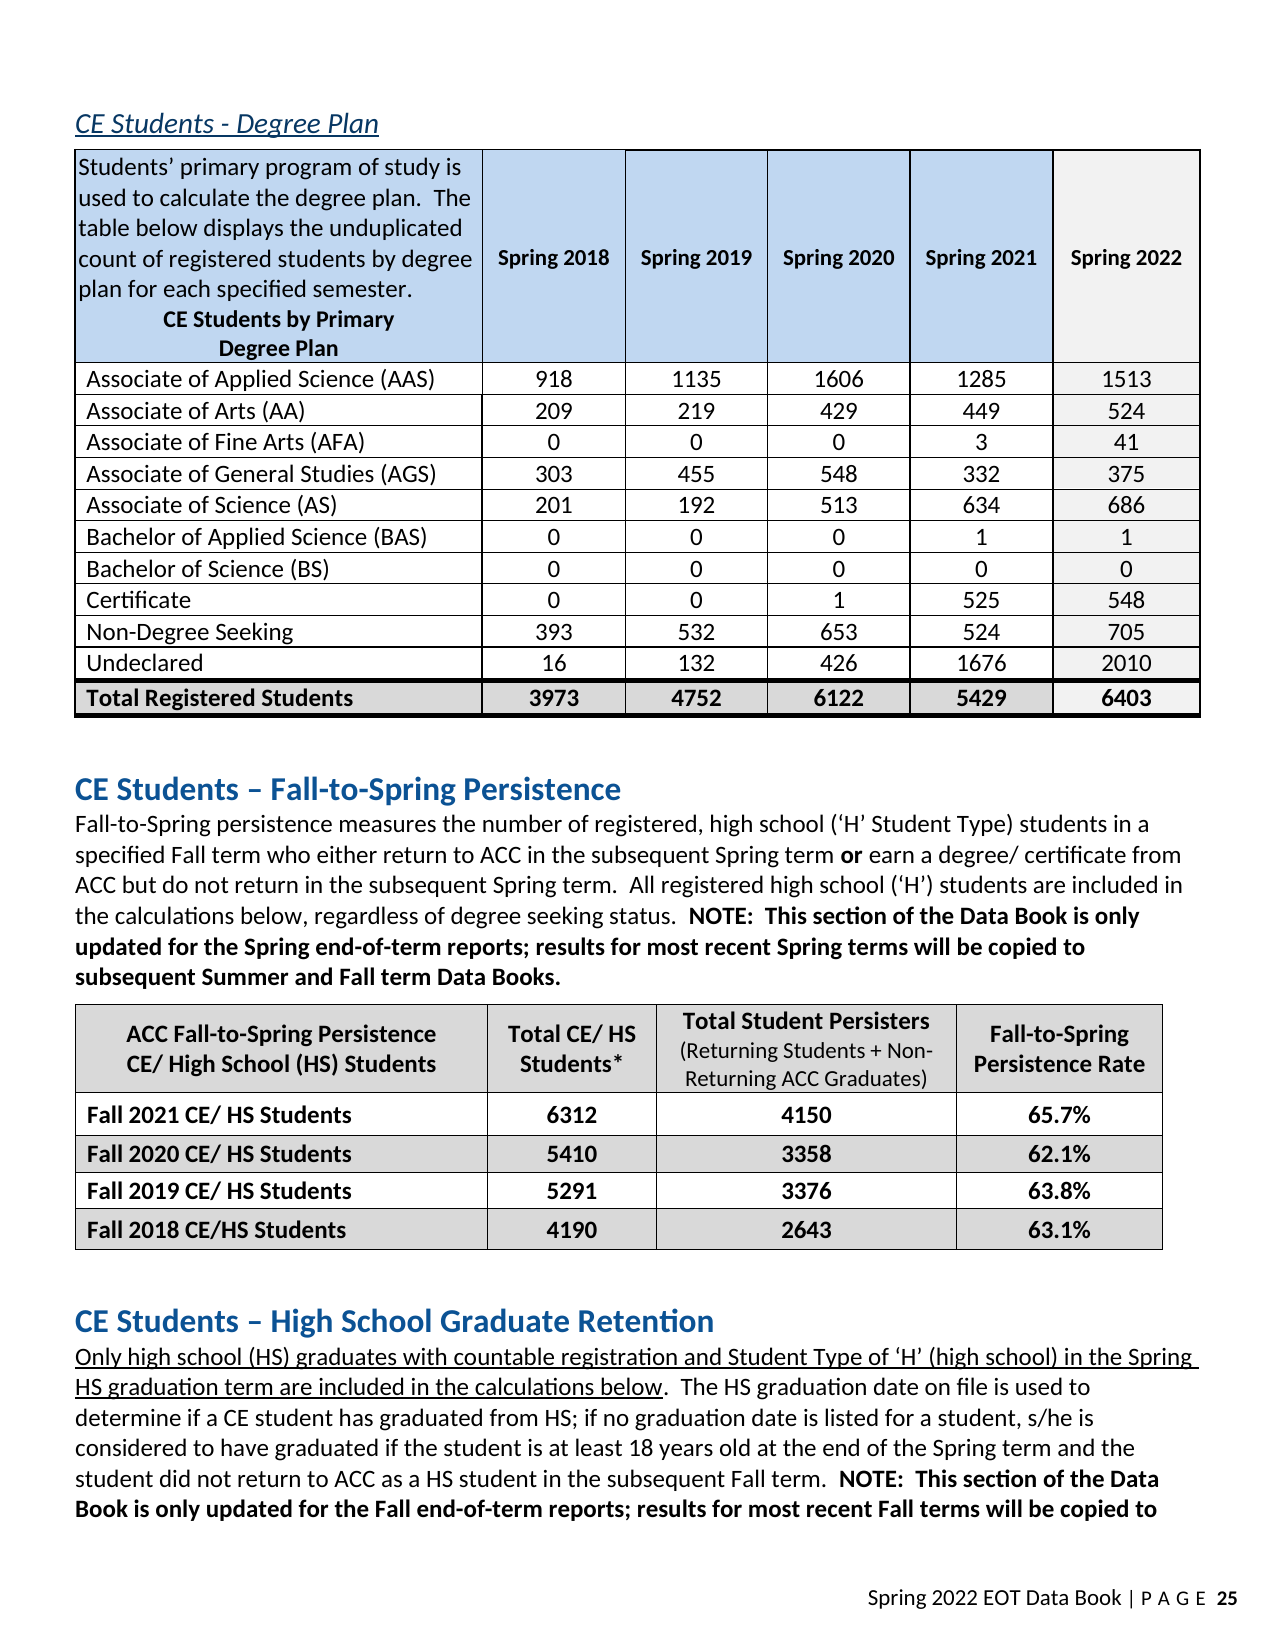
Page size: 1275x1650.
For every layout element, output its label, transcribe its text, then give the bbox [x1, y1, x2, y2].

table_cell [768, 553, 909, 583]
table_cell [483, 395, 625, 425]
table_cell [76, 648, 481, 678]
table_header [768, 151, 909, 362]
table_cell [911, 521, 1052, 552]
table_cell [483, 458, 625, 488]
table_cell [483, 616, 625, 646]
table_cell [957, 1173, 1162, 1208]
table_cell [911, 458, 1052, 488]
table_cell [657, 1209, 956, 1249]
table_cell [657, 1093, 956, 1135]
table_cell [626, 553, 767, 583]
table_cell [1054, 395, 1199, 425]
text Students’ primary program of study is used to calculate the degree plan. The table below displays the unduplicated count of registered students by degree plan for each specified semester. [78, 151, 479, 304]
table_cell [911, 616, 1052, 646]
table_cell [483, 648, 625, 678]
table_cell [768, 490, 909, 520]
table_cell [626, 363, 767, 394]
subtitle CE Students – Fall-to-Spring Persistence [75, 768, 1200, 808]
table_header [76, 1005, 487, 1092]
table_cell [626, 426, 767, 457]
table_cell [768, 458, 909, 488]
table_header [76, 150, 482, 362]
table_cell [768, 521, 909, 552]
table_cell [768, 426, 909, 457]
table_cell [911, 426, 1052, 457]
text Fall-to-Spring persistence measures the number of registered, high school (‘H’ Student Type) students in a specified Fall term who either return to ACC in the subsequent Spring term or earn a degree/ certificate from ACC but do not return in the subsequent Spring term. All registered high school (‘H’) students are included in the calculations below, regardless of degree seeking status. NOTE: This section of the Data Book is only updated for the Spring end-of-term reports; results for most recent Spring terms will be copied to subsequent Summer and Fall term Data Books. [75, 808, 1200, 992]
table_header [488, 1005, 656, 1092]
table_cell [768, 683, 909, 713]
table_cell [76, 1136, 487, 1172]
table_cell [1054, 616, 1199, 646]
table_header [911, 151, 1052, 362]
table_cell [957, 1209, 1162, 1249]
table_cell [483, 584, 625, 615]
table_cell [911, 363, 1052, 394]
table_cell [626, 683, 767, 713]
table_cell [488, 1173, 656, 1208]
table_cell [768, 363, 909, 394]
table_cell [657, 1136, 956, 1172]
subtitle CE Students - Degree Plan [75, 105, 1200, 141]
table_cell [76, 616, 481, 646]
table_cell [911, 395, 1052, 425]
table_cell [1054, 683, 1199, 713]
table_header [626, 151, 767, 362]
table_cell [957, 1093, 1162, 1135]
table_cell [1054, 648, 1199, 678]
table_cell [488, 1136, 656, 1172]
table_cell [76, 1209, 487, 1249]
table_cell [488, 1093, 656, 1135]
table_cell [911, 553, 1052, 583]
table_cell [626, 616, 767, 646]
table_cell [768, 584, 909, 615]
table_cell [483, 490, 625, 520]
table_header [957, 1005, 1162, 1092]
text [75, 1341, 1200, 1524]
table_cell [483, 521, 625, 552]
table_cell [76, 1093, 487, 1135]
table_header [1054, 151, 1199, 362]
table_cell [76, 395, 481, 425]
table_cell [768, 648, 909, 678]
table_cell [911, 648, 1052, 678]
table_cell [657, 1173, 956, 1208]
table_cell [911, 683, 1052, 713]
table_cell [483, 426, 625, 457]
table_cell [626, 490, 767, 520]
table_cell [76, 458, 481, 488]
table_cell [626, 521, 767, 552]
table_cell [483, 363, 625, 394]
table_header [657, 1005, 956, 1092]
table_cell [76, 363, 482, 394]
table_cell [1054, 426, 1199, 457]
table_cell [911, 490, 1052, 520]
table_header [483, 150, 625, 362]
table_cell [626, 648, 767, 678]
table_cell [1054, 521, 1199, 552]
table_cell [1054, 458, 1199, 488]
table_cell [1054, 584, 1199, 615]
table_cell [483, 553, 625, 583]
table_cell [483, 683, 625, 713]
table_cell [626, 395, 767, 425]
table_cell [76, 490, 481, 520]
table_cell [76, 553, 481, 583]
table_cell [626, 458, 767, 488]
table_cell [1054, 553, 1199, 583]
subtitle CE Students – High School Graduate Retention [75, 1300, 1200, 1341]
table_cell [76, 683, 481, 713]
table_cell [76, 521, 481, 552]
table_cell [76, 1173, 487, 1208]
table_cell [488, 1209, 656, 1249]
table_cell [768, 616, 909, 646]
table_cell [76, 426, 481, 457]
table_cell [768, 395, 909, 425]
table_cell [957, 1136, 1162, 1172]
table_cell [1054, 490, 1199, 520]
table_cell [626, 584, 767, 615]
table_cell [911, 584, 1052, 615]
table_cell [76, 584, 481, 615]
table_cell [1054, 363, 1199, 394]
